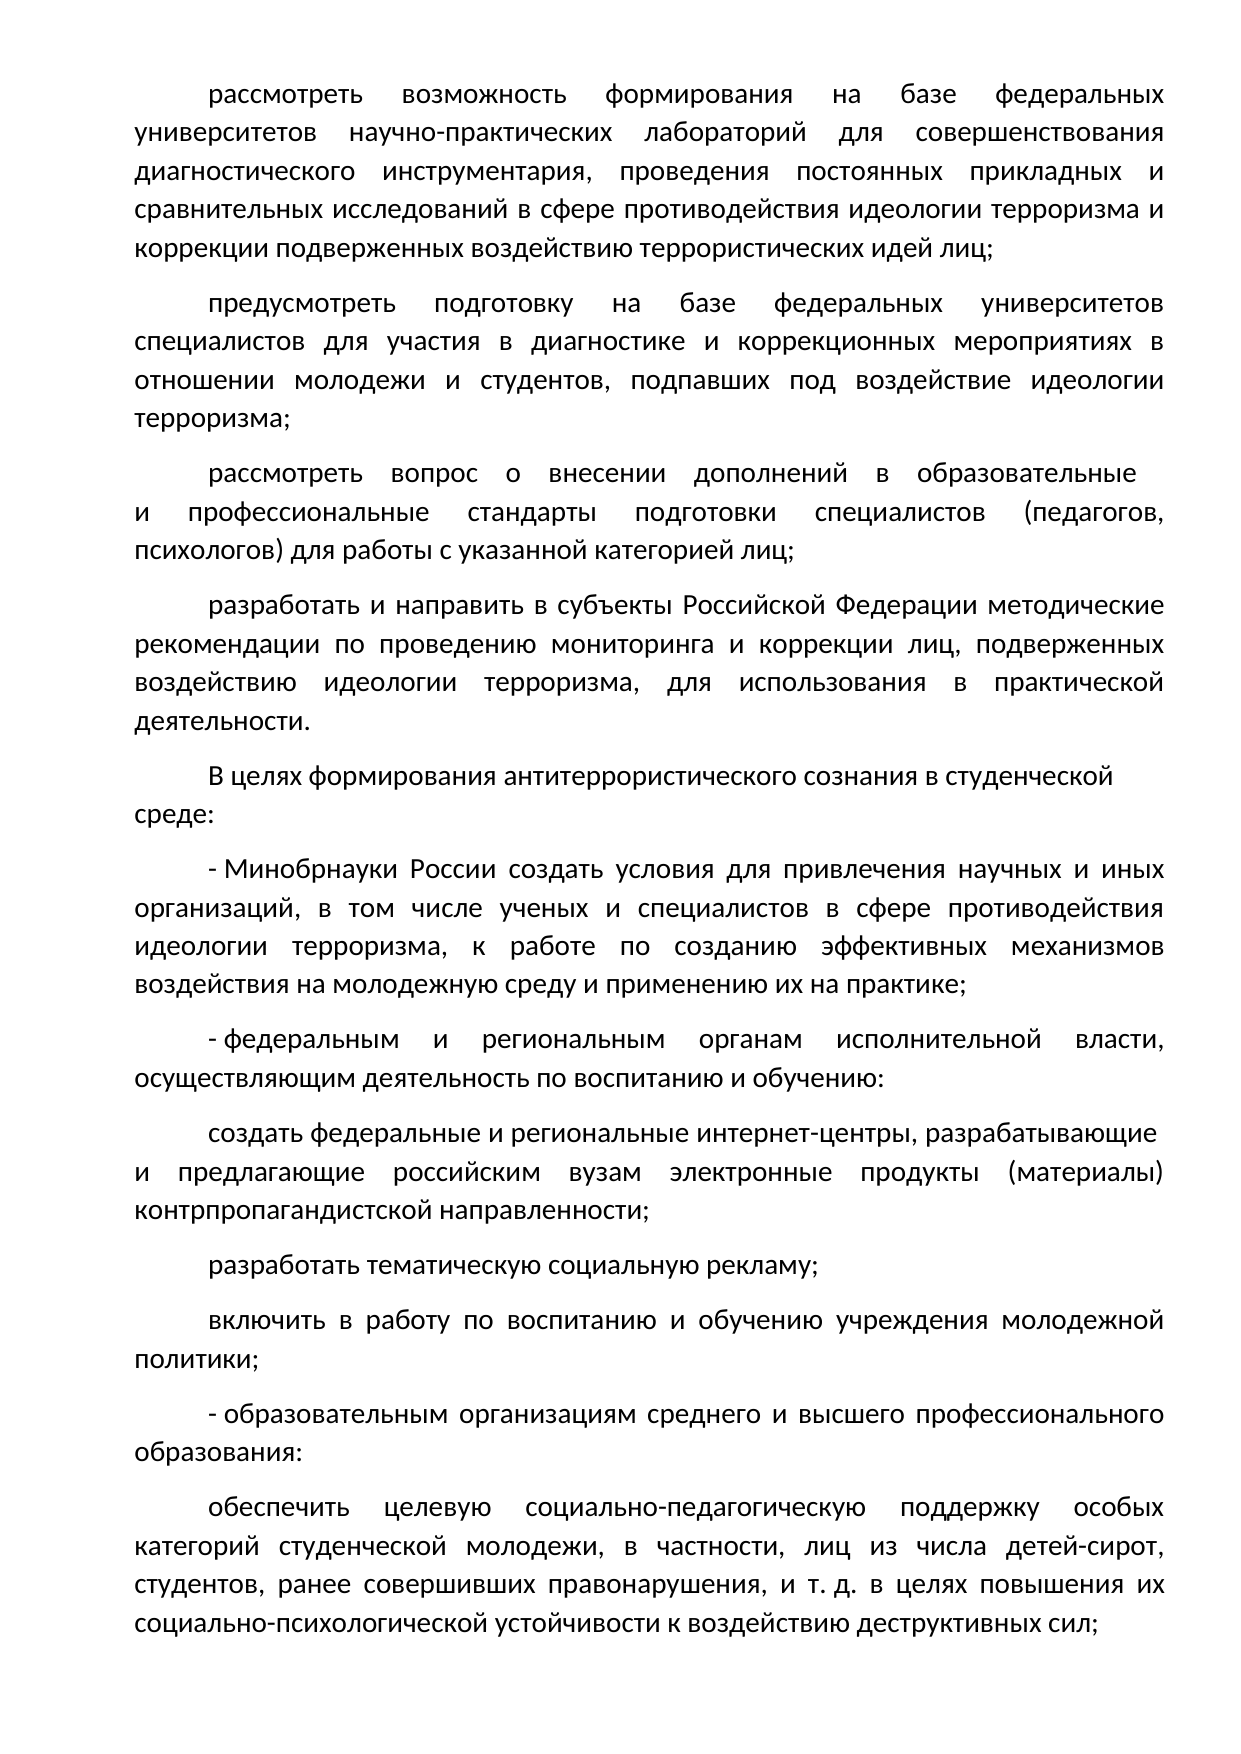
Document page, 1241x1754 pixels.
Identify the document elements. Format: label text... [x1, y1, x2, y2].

text - федеральным и региональным органам исполнительной власти, осуществляющим деятельность по воспитанию и обучению: [134, 1021, 1165, 1095]
text включить в работу по воспитанию и обучению учреждения молодежной политики; [134, 1301, 1165, 1375]
text - Минобрнауки России создать условия для привлечения научных и иных организаций, в том числе ученых и специалистов в сфере противодействия идеологии терроризма, к работе по созданию эффективных механизмов воздействия на молодежную среду и применению их на практике; [134, 850, 1165, 1001]
text - образовательным организациям среднего и высшего профессионального образования: [134, 1395, 1165, 1469]
text В целях формирования антитеррористического сознания в студенческой среде: [134, 757, 1165, 831]
text рассмотреть возможность формирования на базе федеральных университетов научно-практических лабораторий для совершенствования диагностического инструментария, проведения постоянных прикладных и сравнительных исследований в сфере противодействия идеологии терроризма и коррекции подверженных воздействию террористических идей лиц; [134, 75, 1165, 264]
text разработать тематическую социальную рекламу; [134, 1246, 1165, 1282]
text предусмотреть подготовку на базе федеральных университетов специалистов для участия в диагностике и коррекционных мероприятиях в отношении молодежи и студентов, подпавших под воздействие идеологии терроризма; [134, 284, 1165, 435]
text разработать и направить в субъекты Российской Федерации методические рекомендации по проведению мониторинга и коррекции лиц, подверженных воздействию идеологии терроризма, для использования в практической деятельности. [134, 586, 1165, 737]
text обеспечить целевую социально-педагогическую поддержку особых категорий студенческой молодежи, в частности, лиц из числа детей-сирот, студентов, ранее совершивших правонарушения, и т. д. в целях повышения их социально-психологической устойчивости к воздействию деструктивных сил; [134, 1488, 1165, 1639]
text рассмотреть вопрос о внесении дополнений в образовательные и профессиональные стандарты подготовки специалистов (педагогов, психологов) для работы с указанной категорией лиц; [134, 454, 1165, 567]
text создать федеральные и региональные интернет-центры, разрабатывающие и предлагающие российским вузам электронные продукты (материалы) контрпропагандистской направленности; [134, 1114, 1165, 1227]
